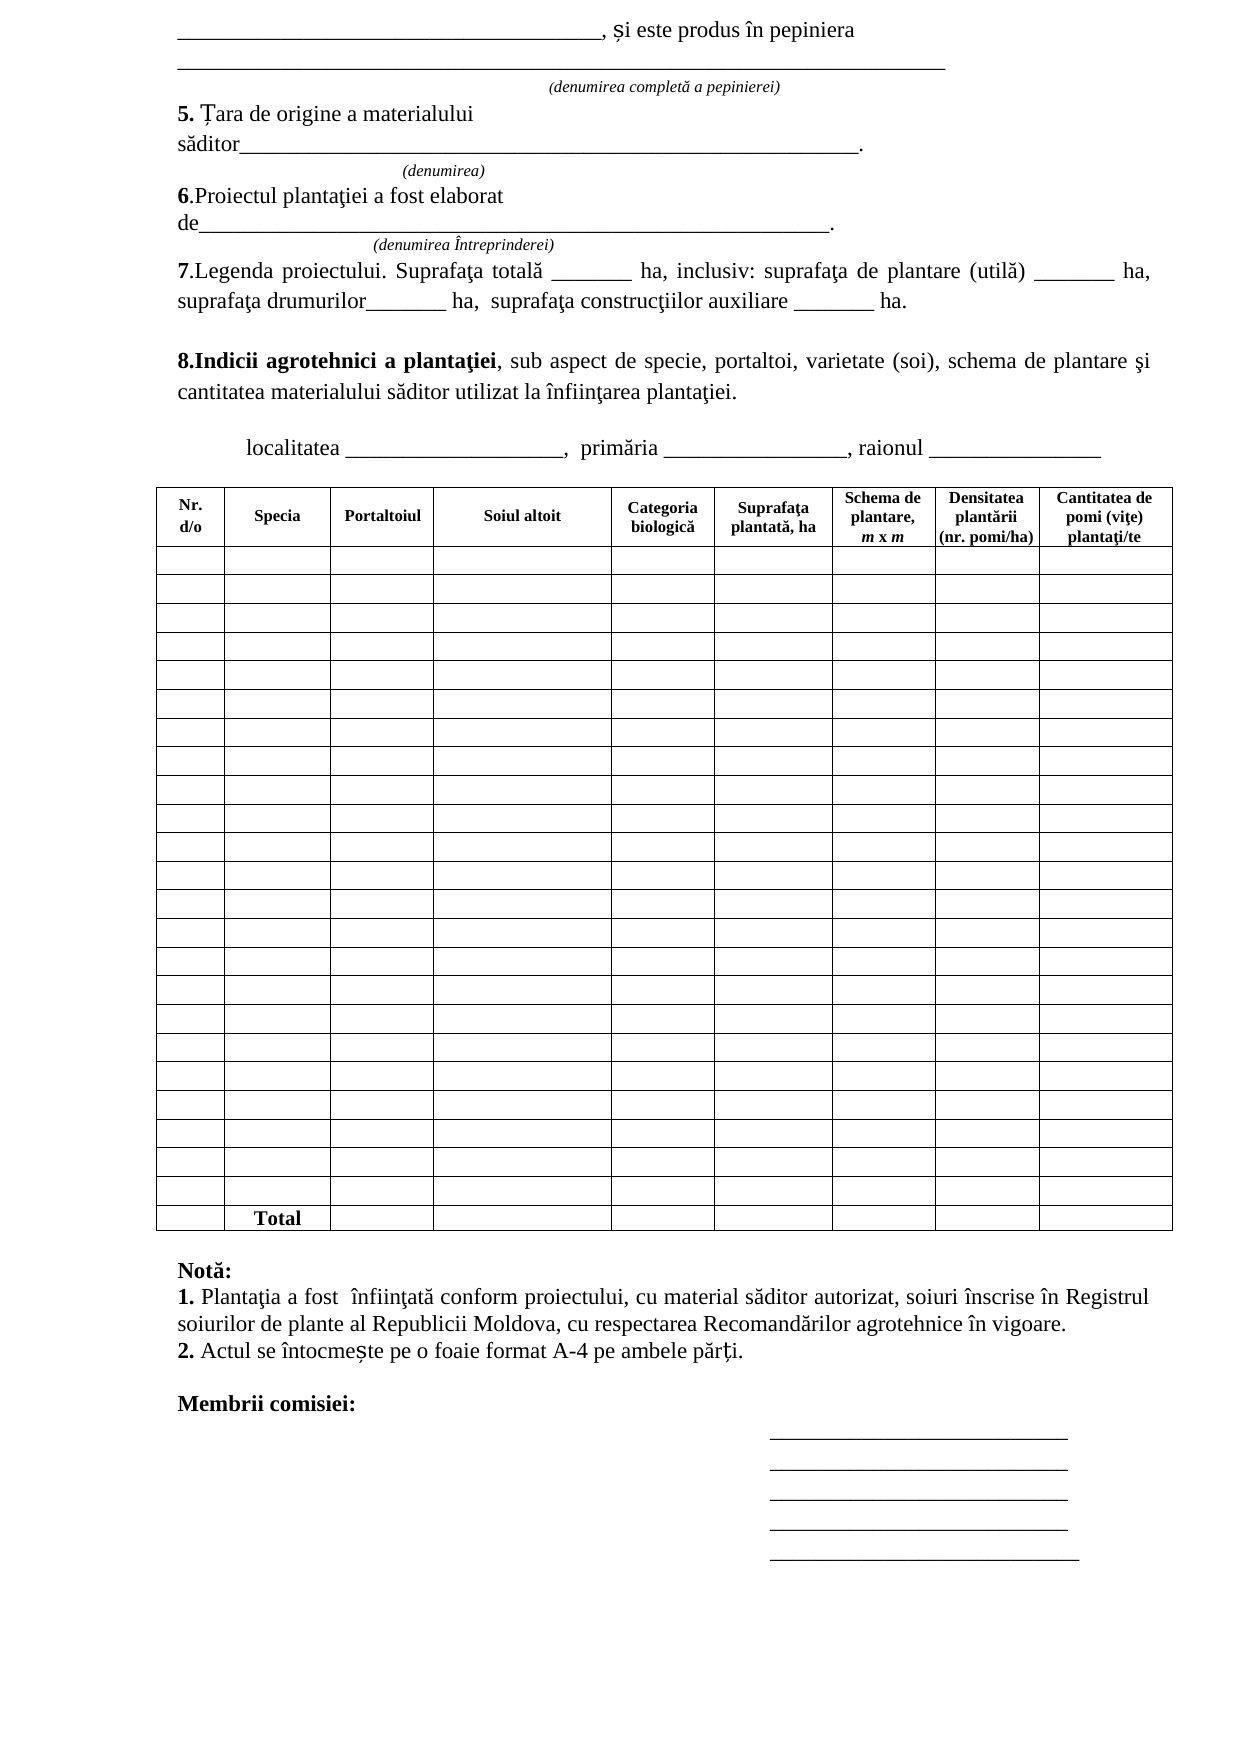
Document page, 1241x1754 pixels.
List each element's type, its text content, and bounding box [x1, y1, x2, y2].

table_cell [936, 805, 1039, 832]
table_cell [331, 805, 433, 832]
table_cell [715, 575, 832, 603]
table_cell [715, 547, 832, 574]
table_cell [434, 547, 611, 574]
table_cell [715, 1148, 832, 1176]
text Membrii comisiei: [177, 1390, 1152, 1416]
table_cell [936, 919, 1039, 947]
table_cell [225, 890, 330, 918]
table_cell [936, 976, 1039, 1004]
table_cell [1040, 805, 1172, 832]
text localitatea ___________________, primăria ________________, raionul _______________ [177, 434, 1152, 461]
table_cell [1040, 976, 1172, 1004]
table_cell [1040, 1148, 1172, 1176]
table_cell [434, 890, 611, 918]
table_cell [715, 976, 832, 1004]
table_cell [331, 661, 433, 689]
table_cell [225, 661, 330, 689]
table_header Nr. d/o [157, 488, 224, 546]
table_cell [1040, 690, 1172, 717]
table_cell [225, 948, 330, 975]
table_cell Total [225, 1206, 330, 1229]
table_header Portaltoiul [331, 488, 433, 546]
table_cell [434, 948, 611, 975]
table_cell [331, 1120, 433, 1147]
table_cell [157, 1034, 224, 1061]
table_cell [833, 833, 935, 861]
table_cell [331, 976, 433, 1004]
table_cell [434, 1062, 611, 1090]
table_cell [936, 1062, 1039, 1090]
table_cell [1040, 633, 1172, 660]
table_cell [1040, 948, 1172, 975]
table_cell [936, 890, 1039, 918]
table_cell [1040, 1091, 1172, 1118]
table_cell [833, 862, 935, 889]
table_cell [157, 833, 224, 861]
table_cell [1040, 890, 1172, 918]
table_cell [157, 547, 224, 574]
table_cell [1040, 776, 1172, 803]
table_cell [157, 948, 224, 975]
table_cell [612, 890, 714, 918]
text Notă: [177, 1257, 1152, 1283]
table_cell [157, 690, 224, 717]
table_cell [225, 776, 330, 803]
table_cell [833, 1062, 935, 1090]
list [177, 15, 1152, 73]
table_cell [715, 633, 832, 660]
table_cell [157, 890, 224, 918]
table_cell [936, 862, 1039, 889]
text 1. Plantaţia a fost înfiinţată conform proiectului, cu material săditor autorizat, soiuri înscrise în Registrul soiurilor de plante al Republicii Moldova, cu respectarea Recomandărilor agrotehnice în vigoare. [177, 1283, 1152, 1336]
table_cell [936, 1177, 1039, 1204]
table_cell [434, 1148, 611, 1176]
table_cell [225, 747, 330, 775]
table_cell [434, 862, 611, 889]
table_cell [1040, 604, 1172, 632]
table_cell [715, 1120, 832, 1147]
table_cell [434, 1091, 611, 1118]
table_cell [157, 719, 224, 746]
table_cell [833, 575, 935, 603]
table_cell [715, 1062, 832, 1090]
table_cell [157, 1148, 224, 1176]
table_cell [612, 1148, 714, 1176]
table_cell [225, 1062, 330, 1090]
table_cell [157, 1005, 224, 1033]
table_cell [225, 1034, 330, 1061]
table_cell [833, 1120, 935, 1147]
table_cell [1040, 919, 1172, 947]
table_cell [157, 776, 224, 803]
table_cell [157, 575, 224, 603]
table_header Schema de plantare, m x m [833, 488, 935, 546]
table_cell [612, 633, 714, 660]
table_cell [612, 805, 714, 832]
table_cell [331, 547, 433, 574]
table_header Categoria biologică [612, 488, 714, 546]
table_cell [612, 1005, 714, 1033]
table_cell [1040, 747, 1172, 775]
table_cell [1040, 575, 1172, 603]
table_cell [434, 575, 611, 603]
table_cell [1040, 833, 1172, 861]
table_cell [612, 776, 714, 803]
table_cell [936, 690, 1039, 717]
table_cell [434, 747, 611, 775]
table_cell [331, 690, 433, 717]
table_cell [833, 890, 935, 918]
table_cell [936, 1005, 1039, 1033]
table_cell [612, 1206, 714, 1229]
table_cell [225, 719, 330, 746]
table_cell [331, 1206, 433, 1229]
table_header Cantitatea de pomi (viţe) plantaţi/te [1040, 488, 1172, 546]
table_cell [833, 747, 935, 775]
table_cell [157, 633, 224, 660]
table_cell [612, 833, 714, 861]
table_header Specia [225, 488, 330, 546]
table_cell [331, 575, 433, 603]
table_cell [434, 633, 611, 660]
table_cell [331, 1148, 433, 1176]
table_cell [1040, 661, 1172, 689]
table_cell [936, 604, 1039, 632]
table_cell [1040, 1177, 1172, 1204]
table_cell [715, 948, 832, 975]
table_cell [612, 1177, 714, 1204]
table_cell [434, 976, 611, 1004]
table_cell [225, 1005, 330, 1033]
table_cell [1040, 862, 1172, 889]
table_cell [936, 575, 1039, 603]
table_cell [936, 747, 1039, 775]
table_cell [157, 604, 224, 632]
table_cell [225, 1120, 330, 1147]
table_cell [331, 776, 433, 803]
table_cell [833, 976, 935, 1004]
table_header __________________________ [759, 1416, 1137, 1447]
table_cell [715, 776, 832, 803]
text 6.Proiectul plantaţiei a fost elaborat de_______________________________________________________. [177, 182, 1152, 235]
table_cell [225, 919, 330, 947]
table_cell [331, 1034, 433, 1061]
table_cell [833, 633, 935, 660]
table_cell [833, 776, 935, 803]
table_cell [225, 604, 330, 632]
table_cell [833, 1005, 935, 1033]
table_cell [612, 948, 714, 975]
table_cell [715, 890, 832, 918]
table_cell [157, 1120, 224, 1147]
table_cell __________________________ [759, 1477, 1137, 1507]
table_cell [331, 1177, 433, 1204]
table_cell [936, 661, 1039, 689]
table_cell [331, 719, 433, 746]
table_cell [936, 1120, 1039, 1147]
table_cell [1040, 1062, 1172, 1090]
table_cell [1040, 1206, 1172, 1229]
list 5. Țara de origine a materialului săditor______________________________________________________. [177, 98, 1152, 156]
table_cell [612, 1120, 714, 1147]
table_cell [833, 805, 935, 832]
table_cell [612, 1091, 714, 1118]
text (denumirea) [177, 160, 1152, 179]
table_cell [936, 948, 1039, 975]
table_cell [833, 919, 935, 947]
table_cell [434, 776, 611, 803]
text 2. Actul se întocmește pe o foaie format A-4 pe ambele părți. [177, 1336, 1152, 1364]
table_cell [715, 690, 832, 717]
table_cell [936, 547, 1039, 574]
table_cell [225, 547, 330, 574]
table_cell [225, 633, 330, 660]
table_cell [833, 1091, 935, 1118]
table_header Densitatea plantării (nr. pomi/ha) [936, 488, 1039, 546]
table_cell [331, 633, 433, 660]
table_cell [833, 1034, 935, 1061]
table_cell [225, 690, 330, 717]
table_cell [434, 1177, 611, 1204]
table_cell [715, 747, 832, 775]
table_cell [715, 862, 832, 889]
table_cell [612, 719, 714, 746]
table_cell [434, 1120, 611, 1147]
table_cell [936, 833, 1039, 861]
table_cell [715, 661, 832, 689]
table_cell [612, 976, 714, 1004]
table_cell [833, 1177, 935, 1204]
table_cell [715, 805, 832, 832]
table_cell [715, 1005, 832, 1033]
table_cell [833, 690, 935, 717]
table_cell [331, 1005, 433, 1033]
table_cell [157, 661, 224, 689]
table_cell [936, 719, 1039, 746]
table_cell [434, 1005, 611, 1033]
table_cell [1040, 1034, 1172, 1061]
table_cell [331, 604, 433, 632]
table_cell [225, 976, 330, 1004]
table_cell [434, 1206, 611, 1229]
table_cell [331, 948, 433, 975]
table_cell [833, 1148, 935, 1176]
table_cell [715, 1034, 832, 1061]
table_cell [225, 1091, 330, 1118]
table_cell [833, 719, 935, 746]
table_cell [715, 1091, 832, 1118]
table_cell [1040, 719, 1172, 746]
table_cell [331, 1091, 433, 1118]
table_cell [936, 1206, 1039, 1229]
table_header Suprafaţa plantată, ha [715, 488, 832, 546]
table_cell [225, 862, 330, 889]
table_cell [833, 1206, 935, 1229]
table_cell [434, 690, 611, 717]
list (denumirea completă a pepinierei) [177, 77, 1152, 96]
table_cell [936, 1148, 1039, 1176]
table_cell [1040, 1120, 1172, 1147]
table_cell [612, 1062, 714, 1090]
table_cell [157, 919, 224, 947]
table_cell [1040, 1005, 1172, 1033]
table_cell [157, 805, 224, 832]
table_cell [936, 776, 1039, 803]
table_cell __________________________ [759, 1447, 1137, 1477]
table_cell [157, 976, 224, 1004]
table_cell [715, 604, 832, 632]
table_cell [434, 833, 611, 861]
table_cell [225, 575, 330, 603]
table_cell [434, 719, 611, 746]
table_cell [612, 575, 714, 603]
table_cell [715, 1206, 832, 1229]
table_cell [157, 1177, 224, 1204]
table_cell [936, 633, 1039, 660]
table_cell [331, 833, 433, 861]
table_cell [434, 1034, 611, 1061]
text 8.Indicii agrotehnici a plantaţiei, sub aspect de specie, portaltoi, varietate (soi), schema de plantare şi cantitatea materialului săditor utilizat la înfiinţarea plantaţiei. [177, 348, 1152, 404]
table_cell [612, 690, 714, 717]
table_cell [225, 833, 330, 861]
table_cell [715, 719, 832, 746]
table_cell [434, 919, 611, 947]
table_cell [936, 1091, 1039, 1118]
text 7.Legenda proiectului. Suprafaţa totală _______ ha, inclusiv: suprafaţa de plantare (utilă) _______ ha, suprafaţa drumurilor_______ ha, suprafaţa construcţiilor auxiliare _______ ha. [177, 257, 1152, 313]
table_cell [715, 1177, 832, 1204]
table_cell [833, 948, 935, 975]
table_cell [157, 1062, 224, 1090]
table_cell [715, 833, 832, 861]
table_cell [833, 547, 935, 574]
table_cell [225, 1148, 330, 1176]
table_cell [612, 661, 714, 689]
table_cell __________________________ ___________________________ [759, 1507, 1137, 1567]
table_cell [612, 547, 714, 574]
table_cell [936, 1034, 1039, 1061]
table_cell [157, 1091, 224, 1118]
table_cell [157, 1206, 224, 1229]
table_cell [434, 805, 611, 832]
table_cell [225, 1177, 330, 1204]
table_cell [833, 661, 935, 689]
table_cell [331, 1062, 433, 1090]
table_cell [1040, 547, 1172, 574]
table_cell [331, 747, 433, 775]
table_cell [434, 604, 611, 632]
table_cell [612, 747, 714, 775]
table_cell [612, 919, 714, 947]
table_cell [331, 919, 433, 947]
table_cell [612, 862, 714, 889]
table_cell [331, 890, 433, 918]
table_cell [715, 919, 832, 947]
table_cell [225, 805, 330, 832]
table_cell [612, 604, 714, 632]
table_cell [331, 862, 433, 889]
table_cell [157, 747, 224, 775]
table_header Soiul altoit [434, 488, 611, 546]
table_cell [833, 604, 935, 632]
table_cell [434, 661, 611, 689]
table_cell [157, 862, 224, 889]
table_cell [612, 1034, 714, 1061]
text (denumirea Întreprinderei) [177, 235, 1152, 254]
